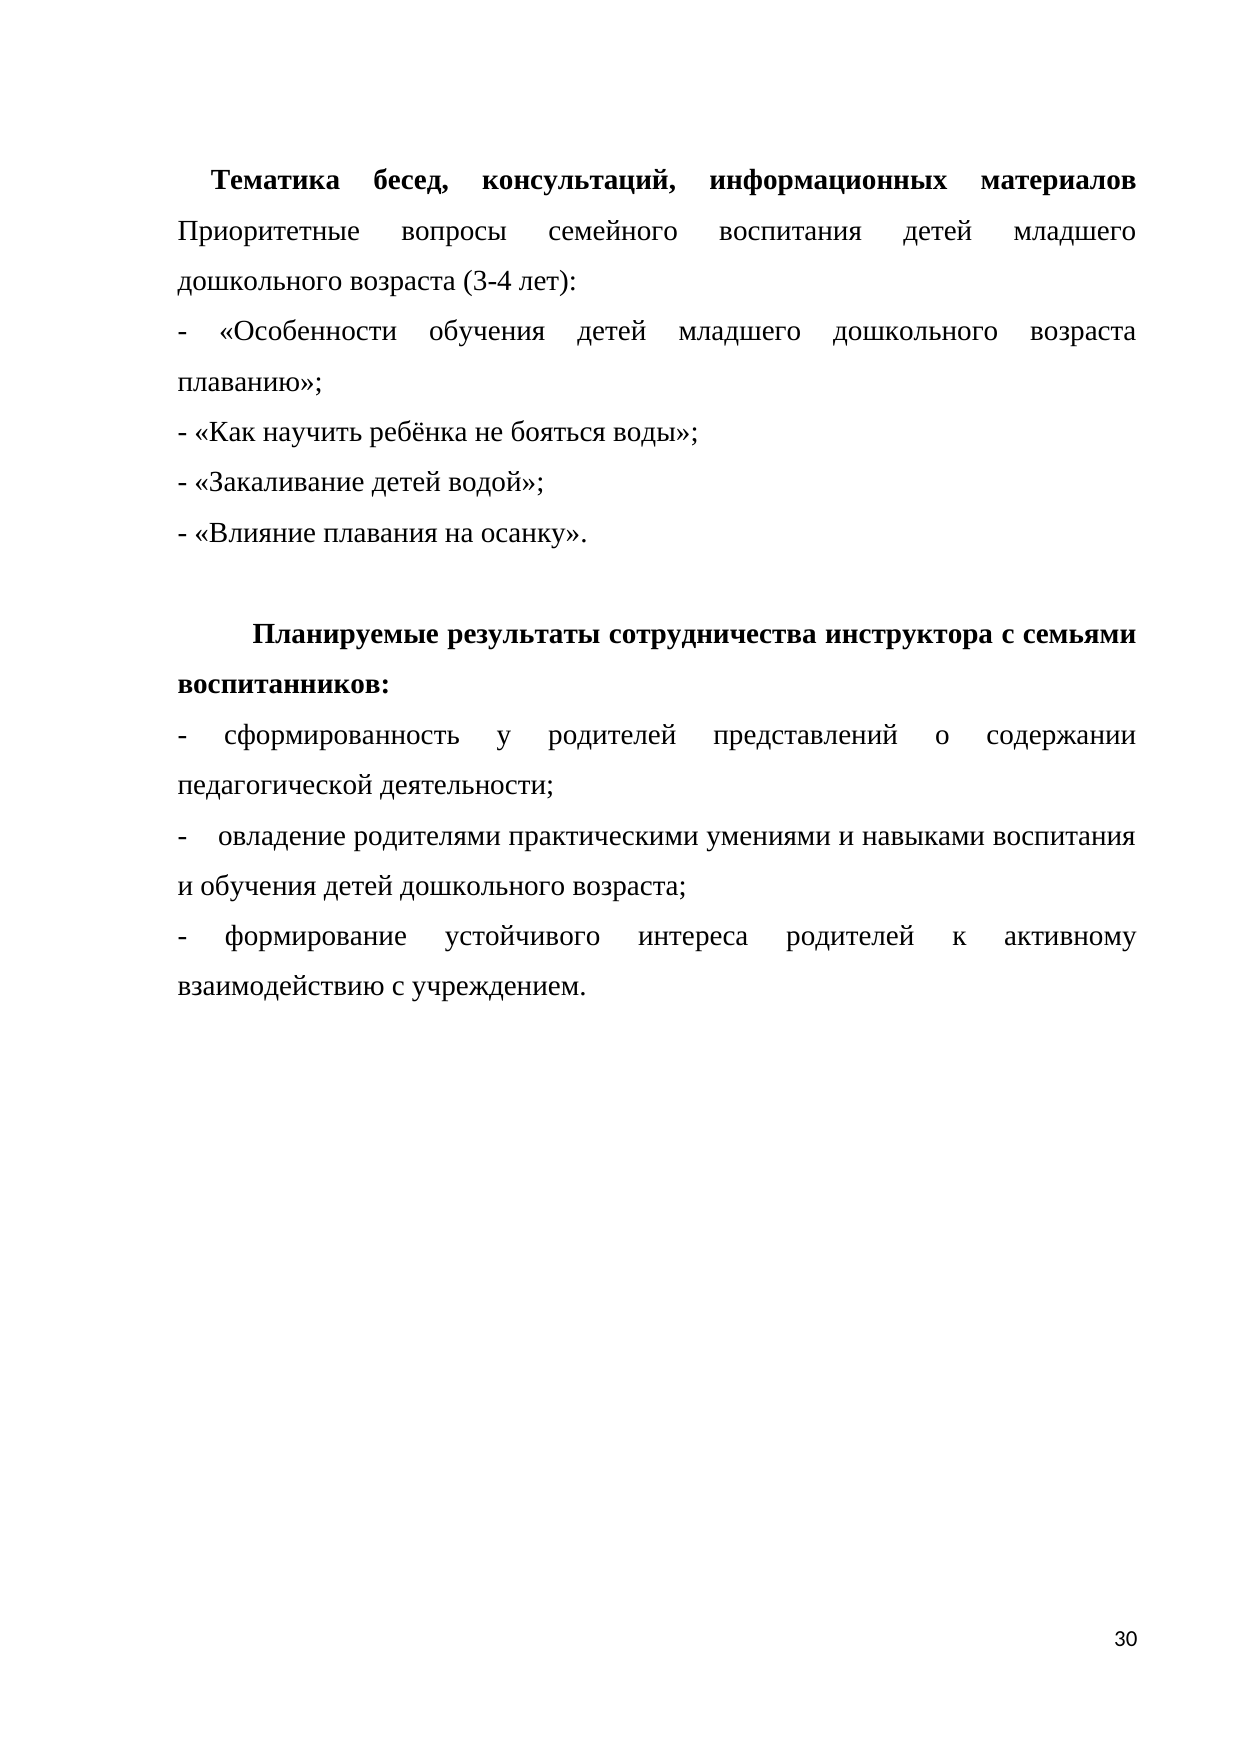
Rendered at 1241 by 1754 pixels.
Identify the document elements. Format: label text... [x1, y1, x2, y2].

text - «Как научить ребёнка не бояться воды»; [177, 414, 1137, 448]
text - «Особенности обучения детей младшего дошкольного возраста плаванию»; [177, 313, 1137, 397]
text - сформированность у родителей представлений о содержании педагогической деятельности; [177, 717, 1137, 801]
text - «Закаливание детей водой»; [177, 464, 1137, 498]
text Планируемые результаты сотрудничества инструктора с семьями воспитанников: [177, 616, 1137, 700]
text - «Влияние плавания на осанку». [177, 515, 1137, 548]
text - формирование устойчивого интереса родителей к активному взаимодействию с учреждением. [177, 918, 1137, 1002]
text Тематика бесед, консультаций, информационных материалов Приоритетные вопросы семейного воспитания детей младшего дошкольного возраста (3-4 лет): [177, 162, 1137, 297]
text - овладение родителями практическими умениями и навыками воспитания и обучения детей дошкольного возраста; [177, 818, 1137, 901]
